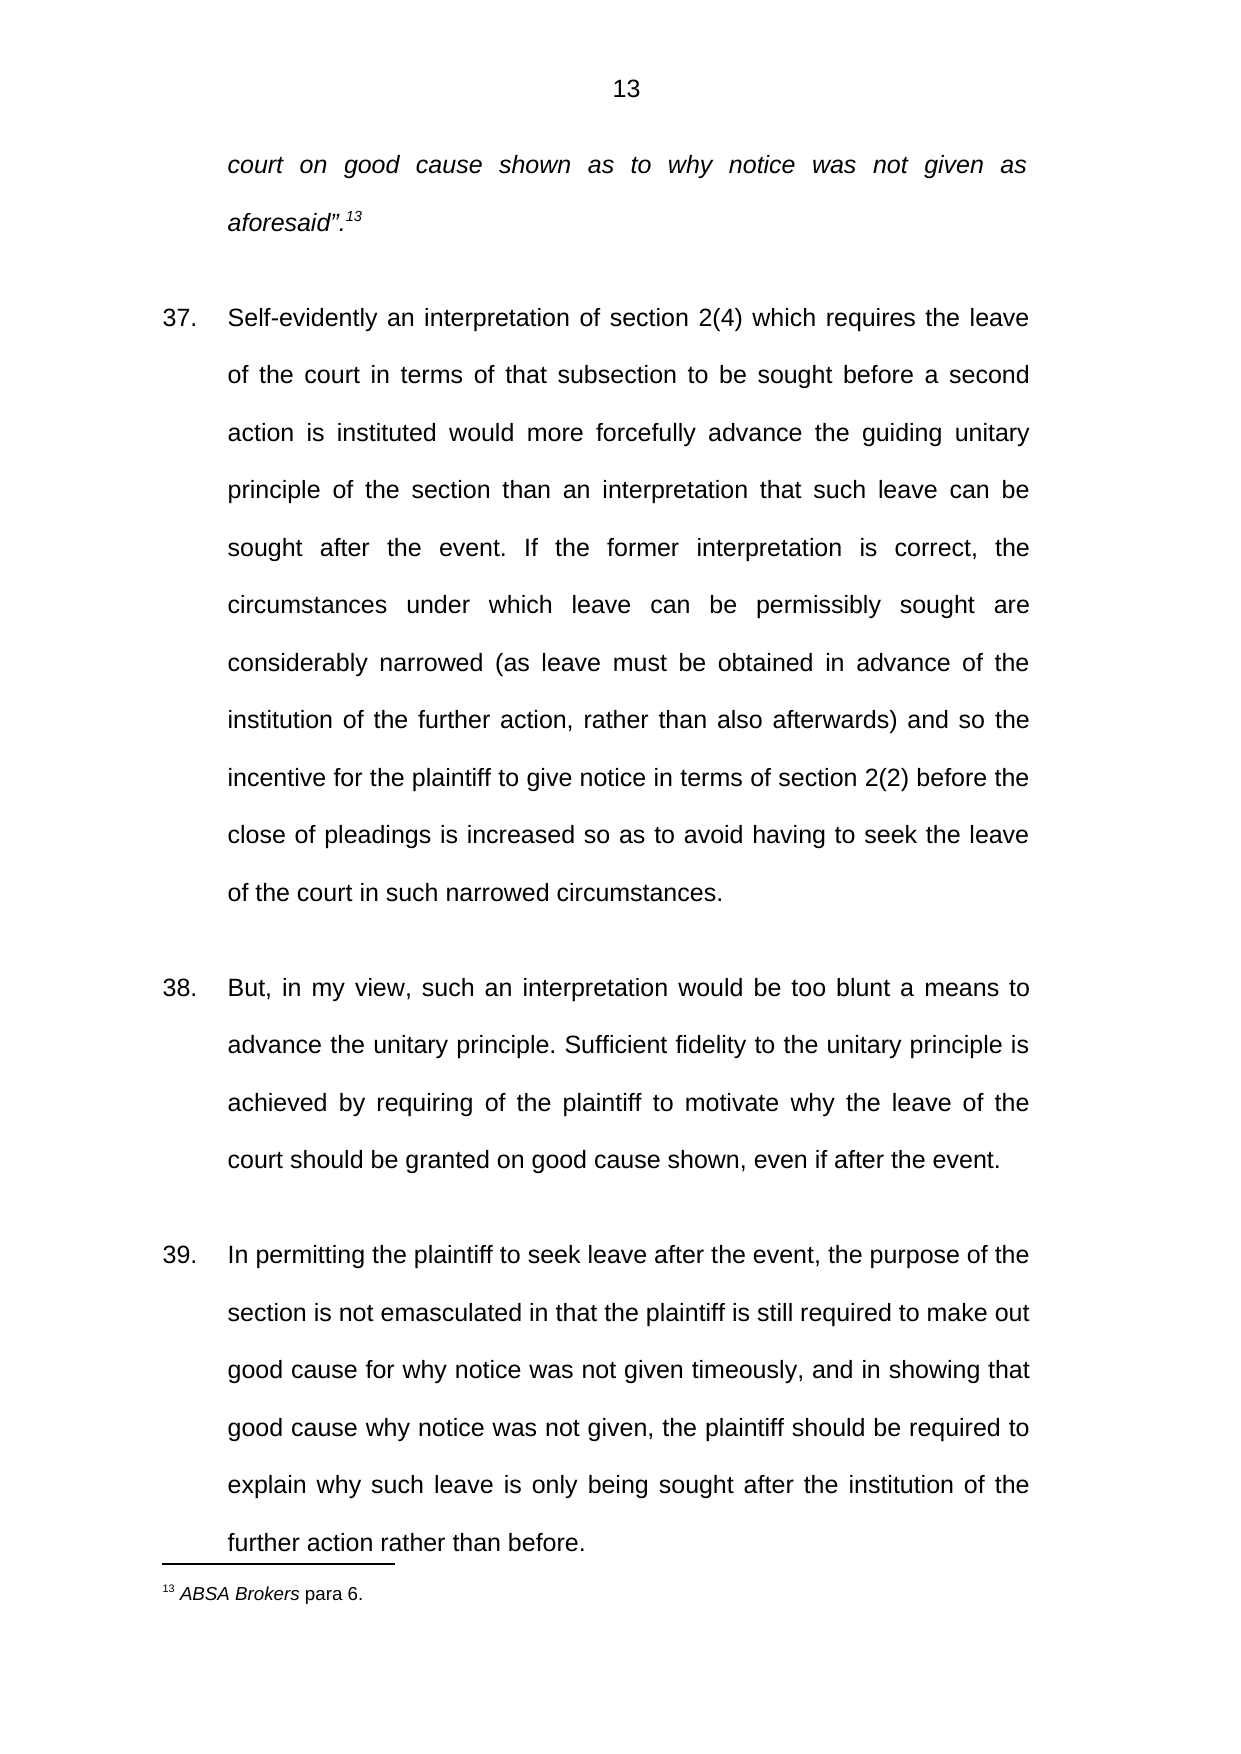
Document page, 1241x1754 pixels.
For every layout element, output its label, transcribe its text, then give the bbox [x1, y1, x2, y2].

text 39. In permitting the plaintiff to seek leave after the event, the purpose of the section is not emasculated in that the plaintiff is still required to make out good cause for why notice was not given timeously, and in showing that good cause why notice was not given, the plaintiff should be required to explain why such leave is only being sought after the institution of the further action rather than before. [162, 1240, 1031, 1556]
text 38. But, in my view, such an interpretation would be too blunt a means to advance the unitary principle. Sufficient fidelity to the unitary principle is achieved by requiring of the plaintiff to motivate why the leave of the court should be granted on good cause shown, even if after the event. [162, 972, 1031, 1174]
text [162, 150, 1031, 236]
text 37. Self-evidently an interpretation of section 2(4) which requires the leave of the court in terms of that subsection to be sought before a second action is instituted would more forcefully advance the guiding unitary principle of the section than an interpretation that such leave can be sought after the event. If the former interpretation is correct, the circumstances under which leave can be permissibly sought are considerably narrowed (as leave must be obtained in advance of the institution of the further action, rather than also afterwards) and so the incentive for the plaintiff to give notice in terms of section 2(2) before the close of pleadings is increased so as to avoid having to seek the leave of the court in such narrowed circumstances. [162, 302, 1031, 906]
